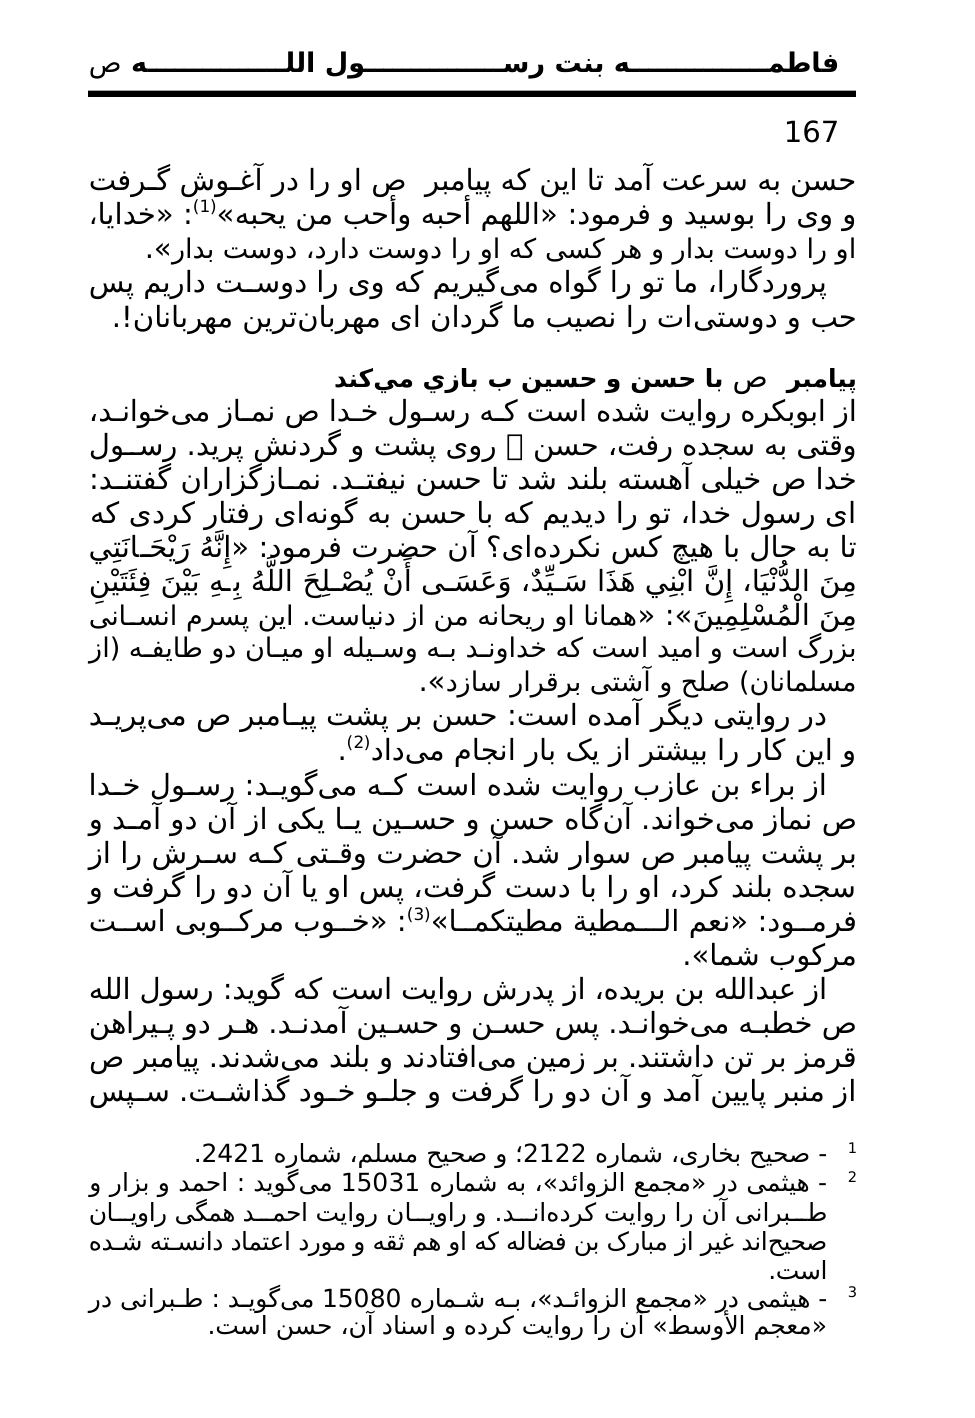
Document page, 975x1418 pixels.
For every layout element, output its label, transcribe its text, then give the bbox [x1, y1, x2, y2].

text از ابوبکره روایت شده است که رسول خدا ص نماز می‌خواند، وقتی به سجده رفت، حسن روی پشت و گردنش پرید. رسول خدا ص خیلی آهسته بلند شد تا حسن نیفتد. نمازگزاران گفتند: ای رسول خدا، تو را دیدیم که با حسن به گونه‌ای رفتار کردی که تا به حال با هیچ کس نکرده‌ای؟ آن حضرت فرمود: «إِنَّهُ رَيْحَانَتِي مِنَ الدُّنْيَا، إِنَّ ابْنِي هَذَا سَيِّدٌ، وَعَسَى أَنْ يُصْلِحَ اللَّهُ بِهِ بَيْنَ فِئَتَيْنِ مِنَ الْمُسْلِمِينَ»: «همانا او ریحانه من از دنیاست. این پسرم انسانی بزرگ است و امید است که خداوند به وسیله او میان دو طایفه (از مسلمانان) صلح و آشتی برقرار سازد». [89, 395, 857, 698]
text پروردگارا، ما تو را گواه می‌گیریم که وی را دوست داریم پس حب و دوستی‌ات را نصیب ما گردان ای مهربان‌ترین مهربانان!. [89, 265, 857, 334]
text پيامبر ص با حسن و حسين ب بازي مي‌كند [89, 361, 857, 395]
text در روایتی دیگر آمده است: حسن بر پشت پیامبر ص می‌پرید و این کار را بیشتر از یک بار انجام می‌داد(). [89, 698, 857, 767]
text از ابوهریره روایت شده است که می‌گوید: پیامبر ص هنگام روز بیرون رفت. با من حرف نمی‌زد و من هم با او حرف نمی‌زدم تا این‌که به بازار بنی قینُقاع رسید. پس در حیاط خانه فاطمه نشست و فرمود: «أثَمَّ لكع()، أثَمَّ لكع؟»: «آیا کوچولو آن‌جاست،‌ آیا کوچولو آن‌جاست؟» فاطمه کمی حسن را نگه داشت و کمی دیر او را برای پیامبر ص آورد. گمان کردم که فاطمه گردنبند کودکانه را به گردنش می‌آویزد یا او را می‌شوید. پس حسن به سرعت آمد تا این که پیامبر ص او را در آغوش گرفت و وی را بوسید و فرمود: «اللهم أحبه وأحب من يحبه»(): «خدایا، او را دوست بدار و هر کسی که او را دوست دارد، دوست بدار». [89, 163, 857, 265]
text از براء بن عازب روایت شده است که می‌گوید: رسول خدا ص نماز می‌خواند. آن‌گاه حسن و حسین یا یکی از آن دو آمد و بر پشت پیامبر ص سوار شد. آن حضرت وقتی که سرش را از سجده بلند کرد، او را با دست گرفت، پس او یا آن دو را گرفت و فرمود: «نعم الـمطية مطيتكما»(): «خوب مرکوبی است مرکوب شما». [89, 769, 857, 972]
